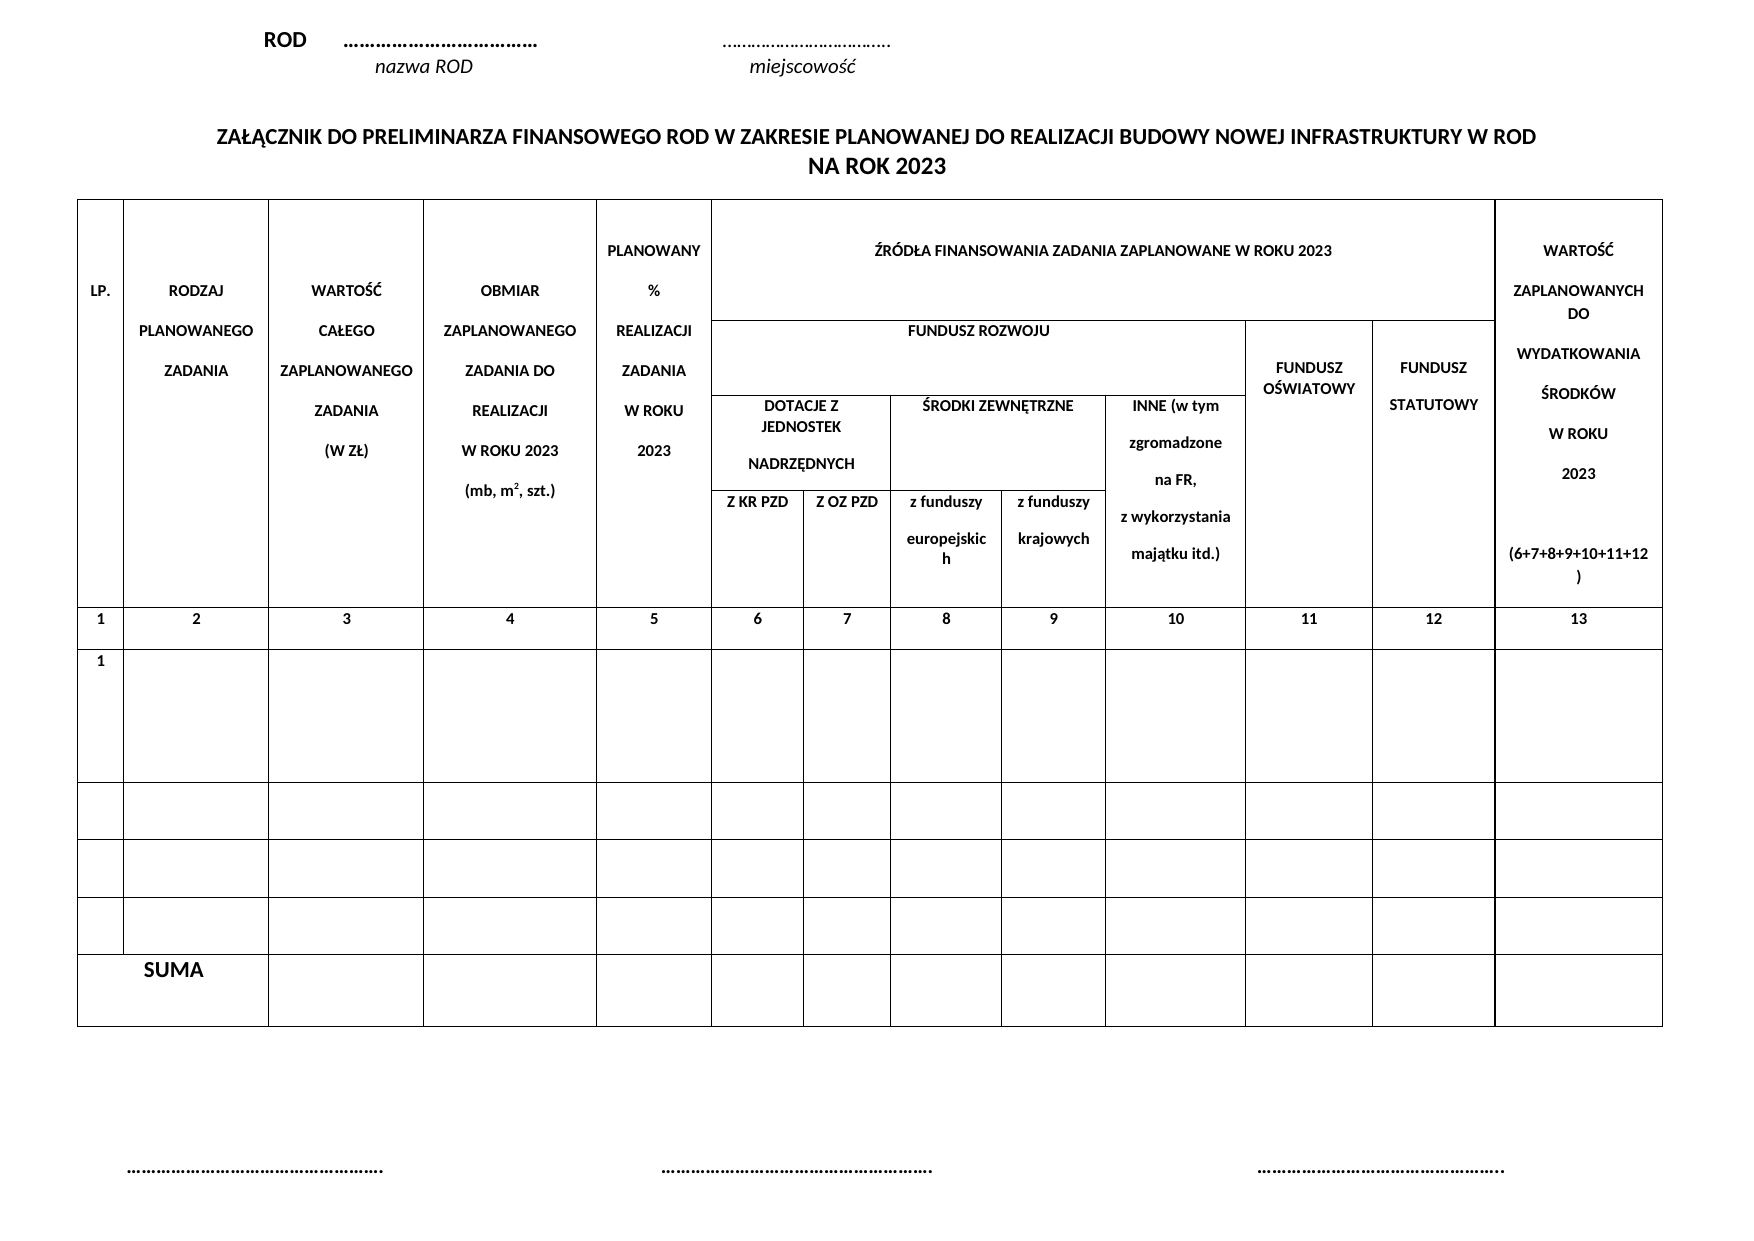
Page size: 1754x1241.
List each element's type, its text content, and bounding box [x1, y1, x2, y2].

table_cell [891, 783, 1001, 839]
table_header RODZAJ PLANOWANEGO ZADANIA [124, 200, 268, 607]
table_cell z funduszy europejskich [891, 491, 1001, 607]
table_cell 5 [597, 608, 711, 649]
table_cell ŚRODKI ZEWNĘTRZNE [891, 396, 1105, 490]
table_cell 4 [424, 608, 596, 649]
table_cell [1496, 840, 1662, 897]
table_cell [712, 898, 803, 954]
table_header WARTOŚĆ ZAPLANOWANYCH DO WYDATKOWANIA ŚRODKÓW W ROKU 2023 (6+7+8+9+10+11+12) [1496, 200, 1662, 607]
table_cell [1496, 650, 1662, 782]
table_cell [1496, 898, 1662, 954]
table_header LP. [78, 200, 123, 607]
table_cell 7 [804, 608, 890, 649]
table_cell Z OZ PZD [804, 491, 890, 607]
table_cell [804, 955, 890, 1026]
text ROD ……………………………… …………………………….. [89, 25, 1665, 53]
table_cell [712, 783, 803, 839]
table_cell [597, 955, 711, 1026]
table_cell [1106, 955, 1245, 1026]
table_cell [597, 783, 711, 839]
table_cell [1496, 955, 1662, 1026]
table_cell [269, 783, 423, 839]
table_cell [1002, 783, 1105, 839]
table_cell [1002, 840, 1105, 897]
table_cell [804, 650, 890, 782]
table_cell [124, 650, 268, 782]
table_cell [712, 650, 803, 782]
table_cell 2 [124, 608, 268, 649]
table_cell FUNDUSZ ROZWOJU [712, 321, 1245, 394]
table_cell 10 [1106, 608, 1245, 649]
table_cell [78, 840, 123, 897]
table_cell [124, 783, 268, 839]
table_cell [1246, 650, 1372, 782]
table_cell 11 [1246, 608, 1372, 649]
table_cell [269, 898, 423, 954]
table_cell 13 [1496, 608, 1662, 649]
table_cell [1246, 955, 1372, 1026]
table_cell [1106, 650, 1245, 782]
table_cell [1246, 840, 1372, 897]
table_cell DOTACJE Z JEDNOSTEK NADRZĘDNYCH [712, 396, 890, 490]
table_cell [804, 840, 890, 897]
table_cell [712, 955, 803, 1026]
table_cell [269, 955, 423, 1026]
table_cell [424, 783, 596, 839]
table_cell 3 [269, 608, 423, 649]
table_header WARTOŚĆ CAŁEGO ZAPLANOWANEGO ZADANIA (W ZŁ) [269, 200, 423, 607]
table_cell INNE (w tym zgromadzone na FR, z wykorzystania majątku itd.) [1106, 396, 1245, 607]
table_cell [891, 840, 1001, 897]
table_cell Z KR PZD [712, 491, 803, 607]
text ……………………………………………. ………………………………………………. ………………………………………….. [89, 1153, 1665, 1178]
table_cell [1496, 783, 1662, 839]
table_cell [269, 650, 423, 782]
table_cell [804, 783, 890, 839]
table_cell [1246, 898, 1372, 954]
table_cell [712, 840, 803, 897]
table_cell [597, 898, 711, 954]
table_cell [1002, 955, 1105, 1026]
table_cell [1373, 650, 1494, 782]
table_cell 6 [712, 608, 803, 649]
table_cell [597, 650, 711, 782]
table_cell [891, 898, 1001, 954]
table_cell FUNDUSZ OŚWIATOWY [1246, 321, 1372, 607]
table_cell [1373, 840, 1494, 897]
table_cell [124, 898, 268, 954]
table_cell [891, 650, 1001, 782]
table_cell [1106, 783, 1245, 839]
text ZAŁĄCZNIK DO PRELIMINARZA FINANSOWEGO ROD W ZAKRESIE PLANOWANEJ DO REALIZACJI BUDOWY NOWEJ INFRASTRUKTURY W ROD [89, 122, 1665, 150]
table_cell 1 [78, 608, 123, 649]
table_header OBMIAR ZAPLANOWANEGO ZADANIA DO REALIZACJI W ROKU 2023 (mb, m2, szt.) [424, 200, 596, 607]
table_cell [1373, 898, 1494, 954]
text NA ROK 2023 [89, 150, 1665, 180]
table_cell [78, 898, 123, 954]
text nazwa ROD miejscowość [89, 53, 1665, 78]
table_cell [804, 898, 890, 954]
table_cell 9 [1002, 608, 1105, 649]
table_cell [1106, 898, 1245, 954]
table_cell 8 [891, 608, 1001, 649]
table_cell [1002, 650, 1105, 782]
table_cell [424, 955, 596, 1026]
table_cell [1106, 840, 1245, 897]
table_cell z funduszy krajowych [1002, 491, 1105, 607]
table_cell [1373, 783, 1494, 839]
table_cell 1 [78, 650, 123, 782]
table_cell SUMA [78, 955, 268, 1026]
table_cell [269, 840, 423, 897]
table_cell [424, 898, 596, 954]
table_cell [78, 783, 123, 839]
table_cell [597, 840, 711, 897]
table_cell [424, 650, 596, 782]
table_cell FUNDUSZ STATUTOWY [1373, 321, 1494, 607]
table_cell [1246, 783, 1372, 839]
table_cell [124, 840, 268, 897]
table_cell [424, 840, 596, 897]
table_cell 12 [1373, 608, 1494, 649]
table_cell [1002, 898, 1105, 954]
table_cell [891, 955, 1001, 1026]
table_header PLANOWANY % REALIZACJI ZADANIA W ROKU 2023 [597, 200, 711, 607]
table_cell [1373, 955, 1494, 1026]
table_header ŹRÓDŁA FINANSOWANIA ZADANIA ZAPLANOWANE W ROKU 2023 [712, 200, 1494, 319]
